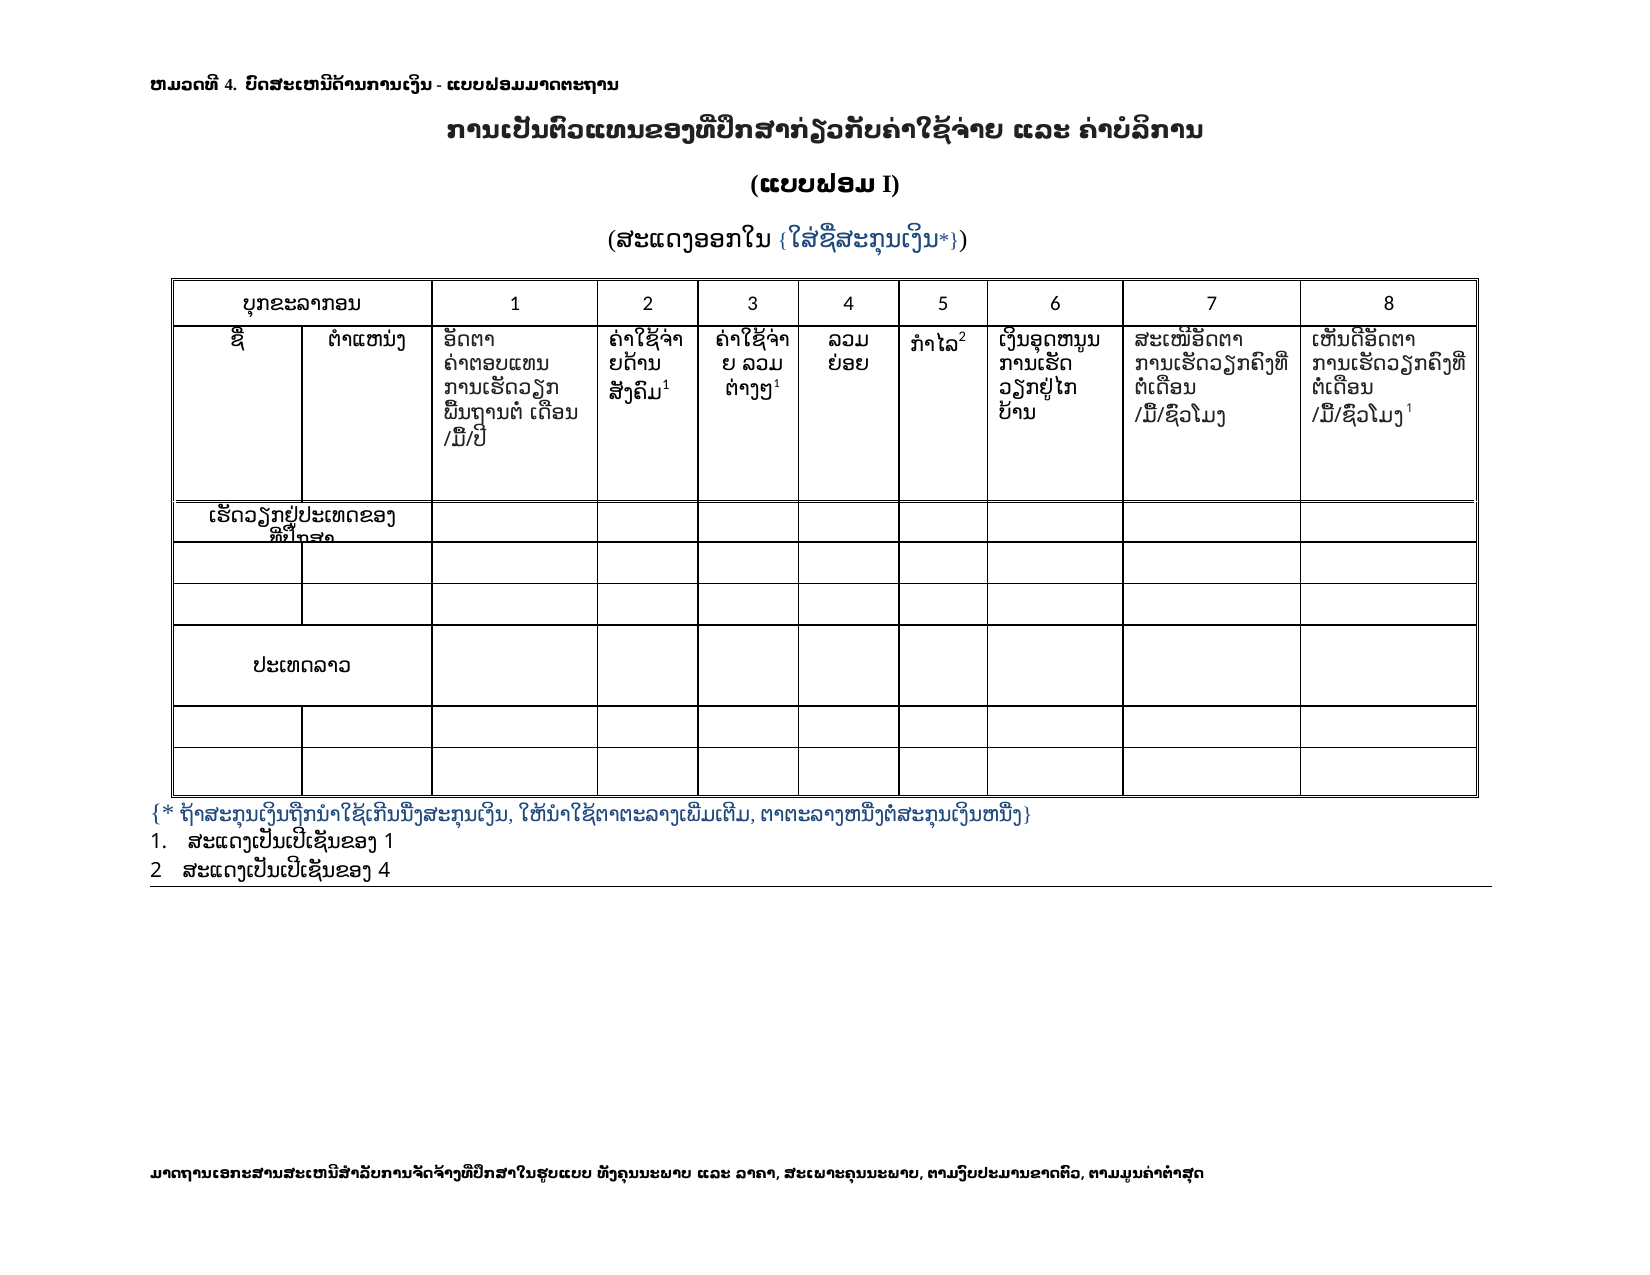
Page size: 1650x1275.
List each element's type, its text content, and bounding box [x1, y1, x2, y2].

table_cell [799, 626, 898, 705]
table_cell [988, 584, 1122, 624]
list (ສະແດງອອກໃນ {ໃສ່ຊື່ສະກຸນເງິນ*}) [150, 224, 1425, 253]
table_cell [1301, 584, 1476, 624]
table_cell [303, 543, 431, 583]
table_cell [988, 748, 1122, 795]
list 2 ສະແດງເປັນເປີເຊັນຂອງ 4 [150, 855, 1492, 886]
table_cell [799, 748, 898, 795]
table_header 1 [433, 281, 597, 325]
table_cell [598, 543, 697, 583]
table_cell [799, 584, 898, 624]
table_cell [699, 626, 798, 705]
table_cell [174, 707, 301, 746]
table_cell [1301, 543, 1476, 583]
table_cell [433, 584, 597, 624]
table_cell ເຮັດວຽກຢູ່ປະເທດຂອງທີ່ປຶກສາ [172, 500, 431, 541]
table_cell [598, 626, 697, 705]
table_cell [433, 707, 597, 746]
table_cell [1124, 748, 1300, 795]
table_cell [598, 748, 697, 795]
table_cell [988, 707, 1122, 746]
table_cell ສະເໜີອັດຕາການເຮັດວຽກຄົງທີ່ຕໍ່ເດືອນ /ມື້/ຊົ່ວໂມງ [1124, 327, 1300, 500]
table_cell ເຫັນດີອັດຕາການເຮັດວຽກຄົງທີ່ຕໍ່ເດືອນ /ມື້/ຊົ່ວໂມງ1 [1301, 327, 1476, 500]
table_cell ຕໍາແຫນ່ງ [303, 327, 431, 500]
table_cell [303, 584, 431, 624]
table_cell [799, 707, 898, 746]
table_header 3 [699, 281, 798, 325]
table_cell ຊື່ [174, 327, 301, 500]
text ການເປັນຕົວແທນຂອງທີ່ປຶກສາກ່ຽວກັບຄ່າໃຊ້ຈ່າຍ ແລະ ຄ່າບໍລິການ [150, 94, 1500, 144]
table_cell [988, 543, 1122, 583]
table_cell [699, 707, 798, 746]
table_cell [988, 626, 1122, 705]
table_cell [900, 543, 987, 583]
table_cell ເງິນອຸດຫນູນການເຮັດວຽກຢູ່ໄກບ້ານ [988, 327, 1122, 500]
table_cell [900, 503, 987, 541]
table_cell [699, 543, 798, 583]
table_cell [1124, 584, 1300, 624]
table_cell ກໍາໄລ2 [900, 327, 987, 500]
list (ແບບຟອມ I) [150, 169, 1500, 199]
table_cell ປະເທດລາວ [174, 626, 431, 705]
table_cell [433, 748, 597, 795]
table_header 6 [988, 281, 1122, 325]
table_cell [799, 503, 898, 541]
table_cell [1301, 626, 1476, 705]
table_cell [900, 584, 987, 624]
table_header 8 [1301, 281, 1476, 325]
table_cell [433, 503, 597, 541]
table_cell [174, 584, 301, 624]
table_cell [988, 503, 1122, 541]
table_cell [598, 584, 697, 624]
table_cell [433, 626, 597, 705]
table_cell [598, 707, 697, 746]
table_cell ຄ່າໃຊ້ຈ່າຍ ລວມຕ່າງໆ1 [699, 327, 798, 500]
table_cell [1301, 707, 1476, 746]
table_header 5 [900, 281, 987, 325]
table_cell [598, 503, 697, 541]
table_cell [303, 707, 431, 746]
table_header 4 [799, 281, 898, 325]
table_header 7 [1124, 281, 1300, 325]
list 1. ສະແດງເປັນເປີເຊັນຂອງ 1 [150, 827, 1492, 855]
list {* ຖ້າສະກຸນເງິນຖືກນໍາໃຊ້ເກີນນື່ງສະກຸນເງິນ, ໃຫ້ນໍາໃຊ້ຕາຕະລາງເພີ່ມເຕີມ, ຕາຕະລາງຫນື່ງຕໍ່ສະກຸນເງິນຫນື່ງ} [150, 798, 1500, 827]
table_cell [303, 748, 431, 795]
table_cell [799, 543, 898, 583]
table_cell [174, 748, 301, 795]
table_cell [699, 584, 798, 624]
table_cell [1124, 503, 1300, 541]
table_cell ລວມຍ່ອຍ [799, 327, 898, 500]
table_cell [1124, 707, 1300, 746]
table_cell [1301, 500, 1478, 541]
table_header 2 [598, 281, 697, 325]
table_header ບຸກຂະລາກອນ [174, 281, 431, 325]
table_cell [900, 748, 987, 795]
table_cell [174, 543, 301, 583]
table_cell [433, 543, 597, 583]
table_cell [1124, 626, 1300, 705]
table_cell [1124, 543, 1300, 583]
table_cell [900, 626, 987, 705]
table_cell [699, 503, 798, 541]
table_cell [1301, 748, 1476, 795]
table_cell ຄ່າໃຊ້ຈ່າຍດ້ານສັງຄົມ1 [598, 327, 697, 500]
table_cell [699, 748, 798, 795]
table_cell ອັດຕາຄ່າຕອບແທນການເຮັດວຽກພື້ນຖານຕໍ່ ເດືອນ /ມື້/ປີ [433, 327, 597, 500]
table_cell [900, 707, 987, 746]
